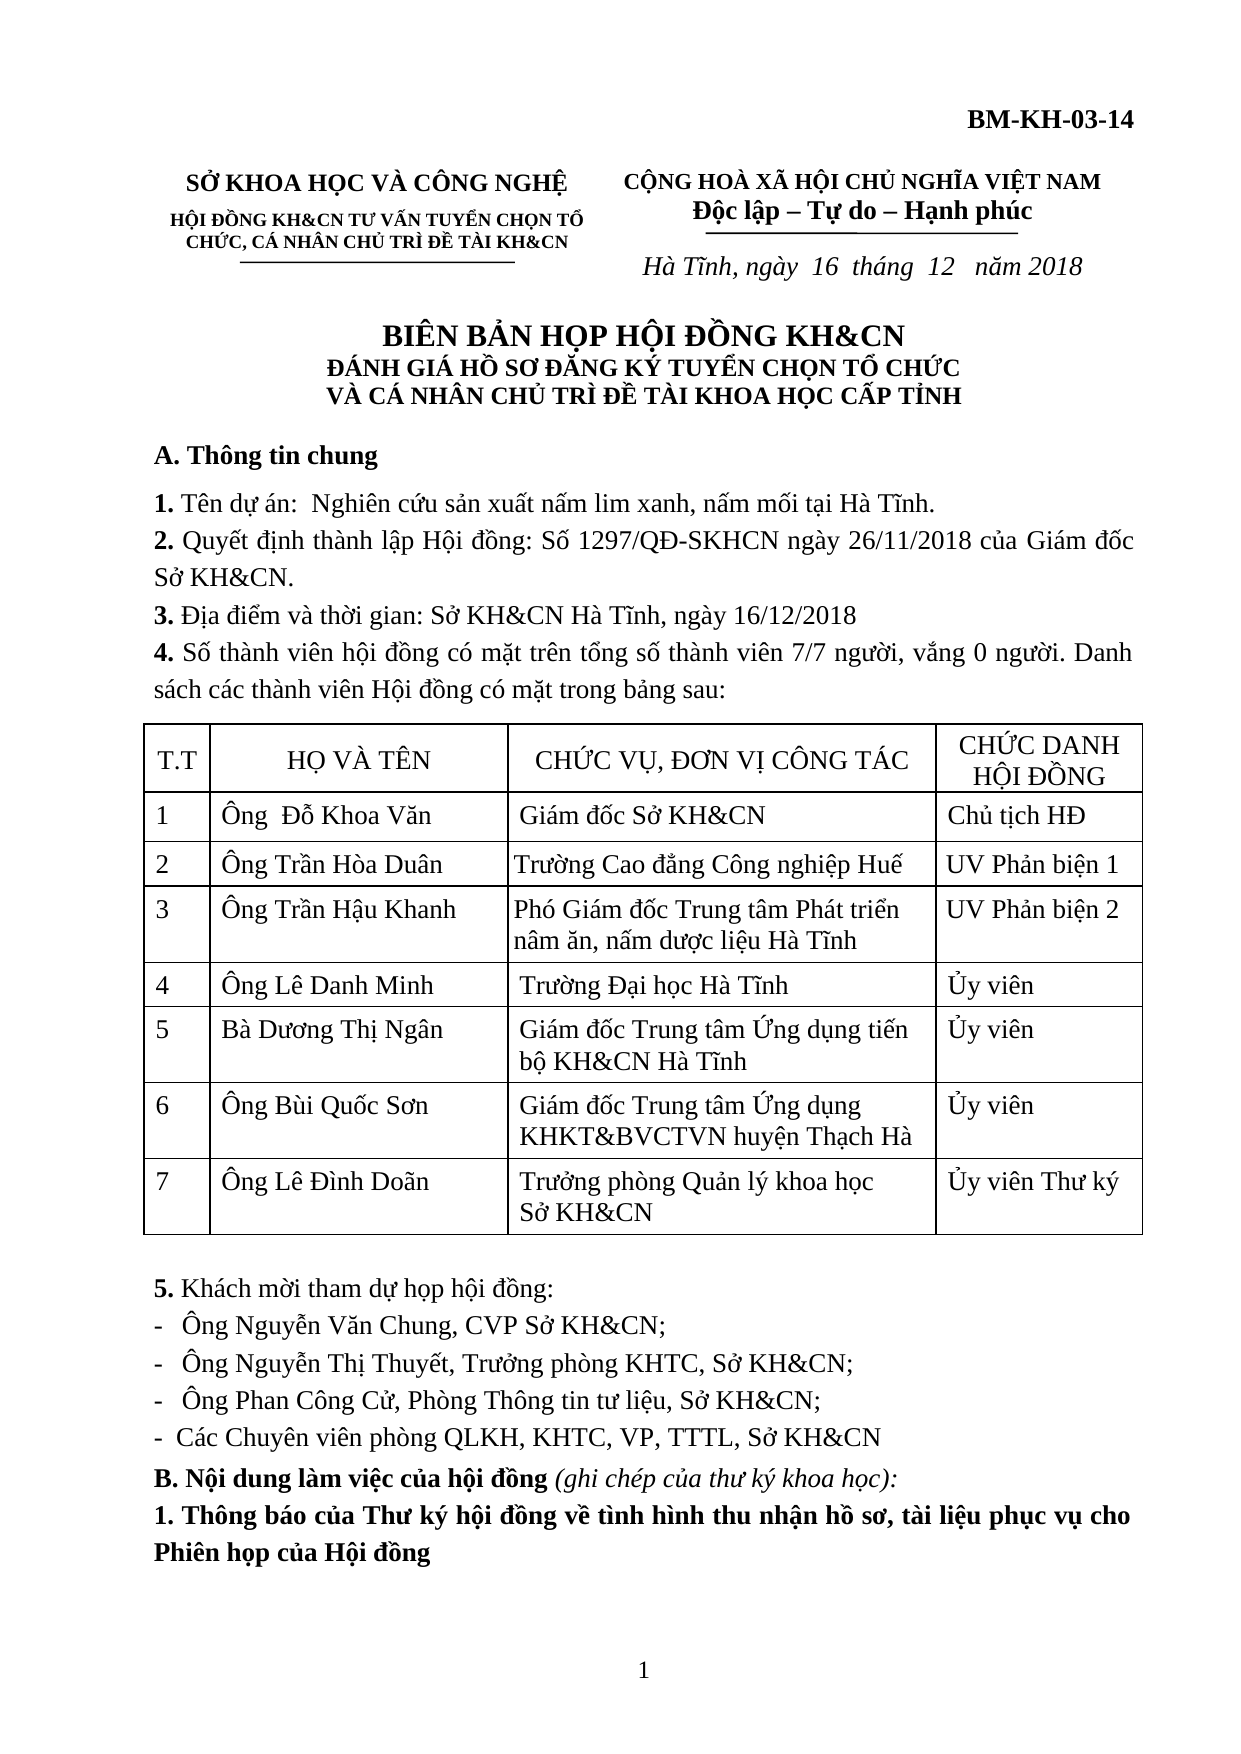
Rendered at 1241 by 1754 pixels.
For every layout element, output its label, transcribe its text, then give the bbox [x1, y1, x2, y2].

table_cell UV Phản biện 2 [937, 887, 1142, 962]
table_cell Ủy viên [937, 963, 1142, 1006]
table_cell Hà Tĩnh, ngày 16 tháng 12 năm 2018 [611, 250, 1113, 281]
table_header T.T [145, 725, 209, 791]
table_cell Ông Lê Danh Minh [211, 963, 507, 1006]
table_cell Ông Bùi Quốc Sơn [211, 1083, 507, 1158]
text 4. Số thành viên hội đồng có mặt trên tổng số thành viên 7/7 người, vắng 0 người. Danh sách các thành viên Hội đồng có mặt trong bảng sau: [153, 636, 1134, 704]
text VÀ CÁ NHÂN CHỦ TRÌ ĐỀ TÀI KHOA HỌC CẤP TỈNH [153, 381, 1134, 410]
table_cell Giám đốc Trung tâm Ứng dụng KHKT&BVCTVN huyện Thạch Hà [509, 1083, 935, 1158]
text 5. Khách mời tham dự họp hội đồng: [153, 1272, 1134, 1303]
table_cell Bà Dương Thị Ngân [211, 1007, 507, 1082]
table_cell 3 [145, 887, 209, 962]
table_cell 4 [145, 963, 209, 1006]
text ĐÁNH GIÁ HỒ SƠ ĐĂNG KÝ TUYỂN CHỌN TỔ CHỨC [153, 353, 1134, 381]
table_cell UV Phản biện 1 [937, 842, 1142, 885]
table_cell Ủy viên Thư ký [937, 1159, 1142, 1234]
text 3. Địa điểm và thời gian: Sở KH&CN Hà Tĩnh, ngày 16/12/2018 [153, 599, 1134, 630]
text 2. Quyết định thành lập Hội đồng: Số 1297/QĐ-SKHCN ngày 26/11/2018 của Giám đốc Sở KH&CN. [153, 524, 1134, 593]
subtitle BIÊN BẢN HỌP HỘI ĐỒNG KH&CN [153, 317, 1134, 353]
table_cell 1 [145, 793, 209, 841]
table_header CỘNG HOÀ XÃ HỘI CHỦ NGHĨA VIỆT Độc lập – Tự do – Hạnh phúc [611, 168, 1113, 250]
table_cell 6 [145, 1083, 209, 1158]
table_cell Ông Trần Hậu Khanh [211, 887, 507, 962]
table_cell 2 [145, 842, 209, 885]
table_cell Trường Đại học Hà Tĩnh [509, 963, 935, 1006]
table_header SỞ KHOA HỌC VÀ CÔNG NGHỆ HỘI ĐỒNG KH&CN TƯ VẤN TUYỂN CHỌN TỔ CHỨC, CÁ NHÂN CHỦ TRÌ ĐỀ TÀI KH&CN [142, 168, 611, 281]
table_cell Ông Đỗ Khoa Văn [211, 793, 507, 841]
text 1. Tên dự án: Nghiên cứu sản xuất nấm lim xanh, nấm mối tại Hà Tĩnh. [153, 487, 1134, 518]
table_cell Trưởng phòng Quản lý khoa học Sở KH&CN [509, 1159, 935, 1234]
table_cell 7 [145, 1159, 209, 1234]
table_cell Chủ tịch HĐ [937, 793, 1142, 841]
table_header Ông Nguyễn Văn Chung, CVP Sở KH&CN; Ông Nguyễn Thị Thuyết, Trưởng phòng KHTC, Sở KH&CN; Ông Phan Công Cử, Phòng Thông tin tư liệu, Sở KH&CN; - Các Chuyên viên phòng QLKH, KHTC, VP, TTTL, Sở KH&CN [142, 1309, 1147, 1462]
text BM-KH-03-14 [153, 103, 1134, 134]
text A. Thông tin chung [153, 439, 1134, 470]
table_cell Phó Giám đốc Trung tâm Phát triển nâm ăn, nấm dược liệu Hà Tĩnh [509, 887, 935, 962]
table_cell Ủy viên [937, 1083, 1142, 1158]
table_cell Ông Trần Hòa Duân [211, 842, 507, 885]
table_cell Giám đốc Trung tâm Ứng dụng tiến bộ KH&CN Hà Tĩnh [509, 1007, 935, 1082]
table_cell Giám đốc Sở KH&CN [509, 793, 935, 841]
text B. Nội dung làm việc của hội đồng (ghi chép của thư ký khoa học): [153, 1462, 1134, 1493]
table_header HỌ VÀ TÊN [211, 725, 507, 791]
table_cell Ủy viên [937, 1007, 1142, 1082]
table_cell 5 [145, 1007, 209, 1082]
table_header CHỨC DANH HỘI ĐỒNG [937, 725, 1142, 791]
table_header CHỨC VỤ, ĐƠN VỊ CÔNG TÁC [509, 725, 935, 791]
table_cell Trường Cao đẳng Công nghiệp Huế [509, 842, 935, 885]
text 1. Thông báo của Thư ký hội đồng về tình hình thu nhận hồ sơ, tài liệu phục vụ cho Phiên họp của Hội đồng [153, 1499, 1134, 1567]
table_cell Ông Lê Đình Doãn [211, 1159, 507, 1234]
